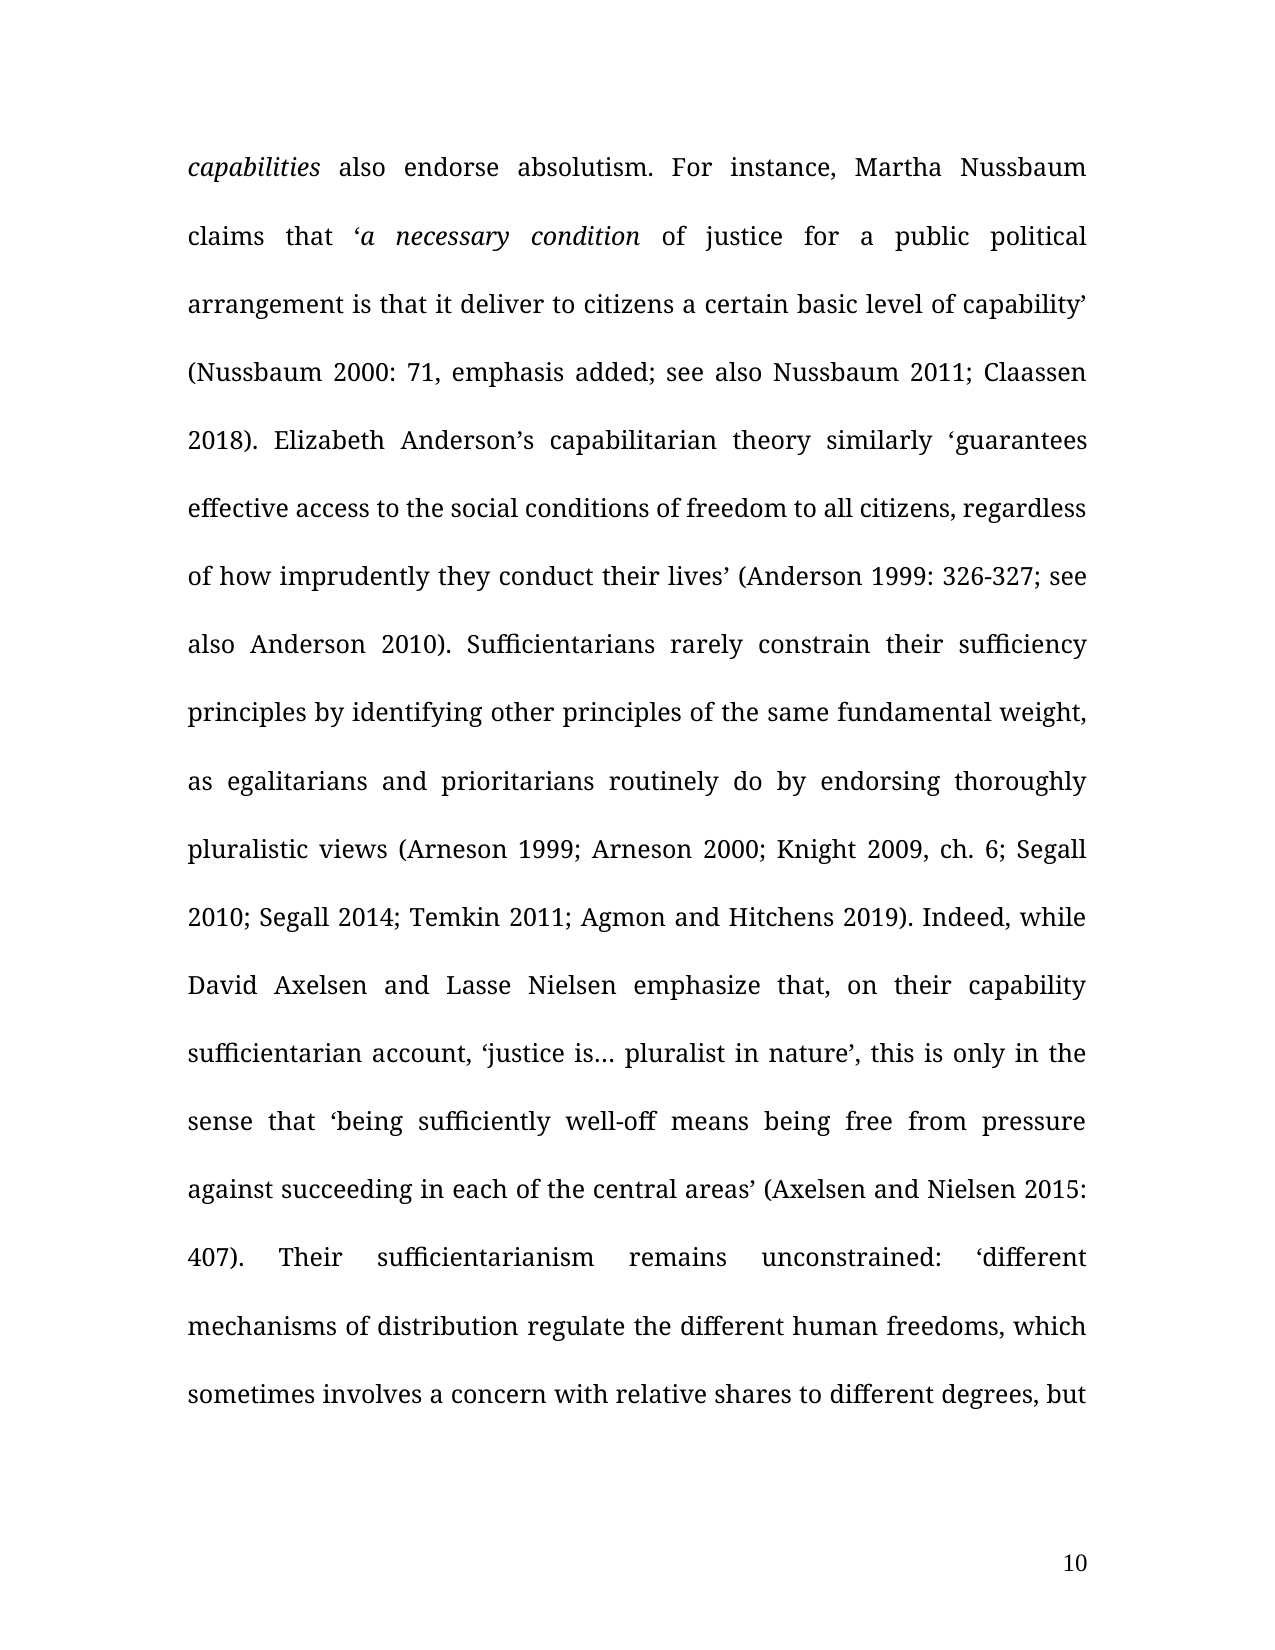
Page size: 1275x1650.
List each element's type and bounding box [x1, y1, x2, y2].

text [187, 150, 1087, 1410]
